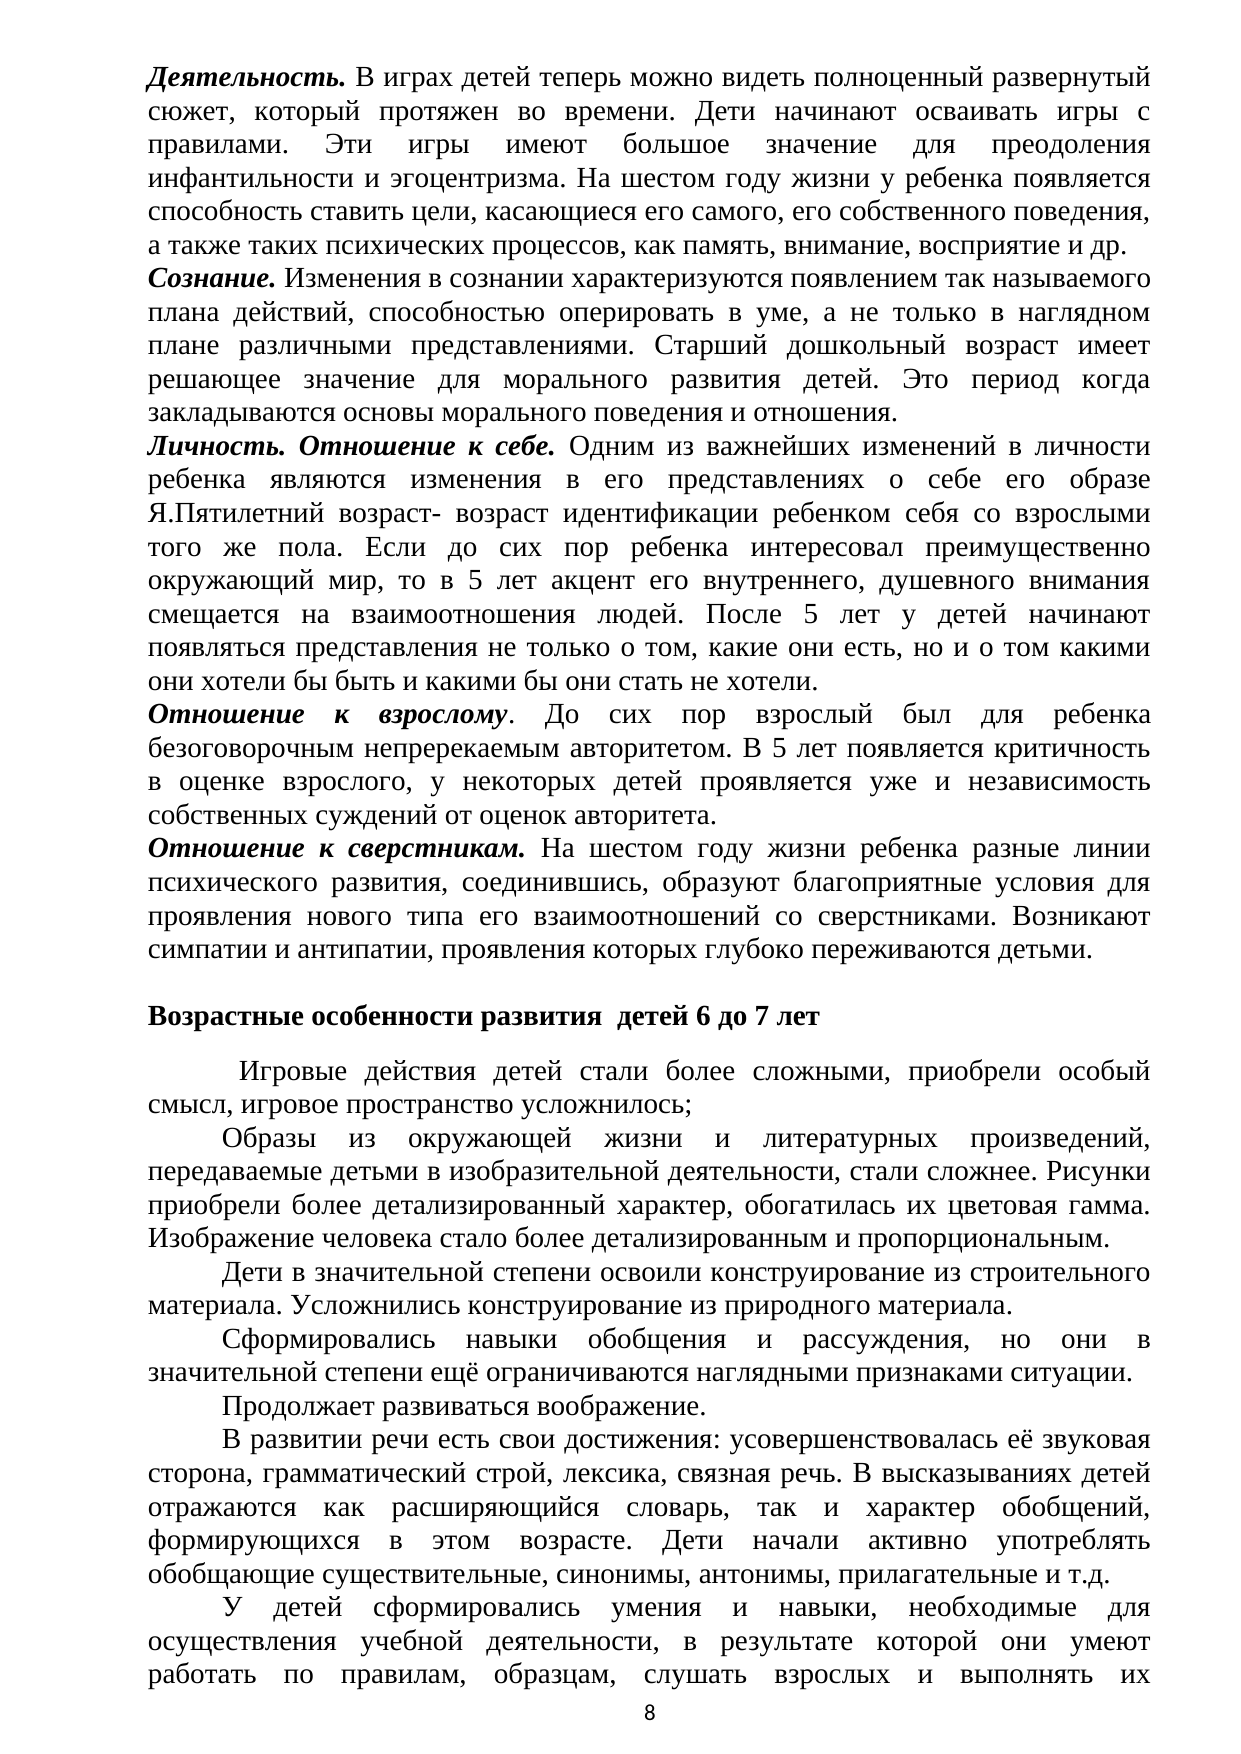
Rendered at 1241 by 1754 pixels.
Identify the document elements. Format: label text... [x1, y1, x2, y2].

text Образы из окружающей жизни и литературных произведений, передаваемые детьми в изобразительной деятельности, стали сложнее. Рисунки приобрели более детализированный характер, обогатилась их цветовая гамма. Изображение человека стало более детализированным и пропорциональным. [148, 1120, 1152, 1254]
text Сформировались навыки обобщения и рассуждения, но они в значительной степени ещё ограничиваются наглядными признаками ситуации. [148, 1321, 1152, 1388]
text Сознание. Изменения в сознании характеризуются появлением так называемого плана действий, способностью оперировать в уме, а не только в наглядном плане различными представлениями. Старший дошкольный возраст имеет решающее значение для морального развития детей. Это период когда закладываются основы морального поведения и отношения. [148, 260, 1152, 428]
text Личность. Отношение к себе. Одним из важнейших изменений в личности ребенка являются изменения в его представлениях о себе его образе Я.Пятилетний возраст- возраст идентификации ребенком себя со взрослыми того же пола. Если до сих пор ребенка интересовал преимущественно окружающий мир, то в 5 лет акцент его внутреннего, душевного внимания смещается на взаимоотношения людей. После 5 лет у детей начинают появляться представления не только о том, какие они есть, но и о том какими они хотели бы быть и какими бы они стать не хотели. [148, 428, 1152, 696]
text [148, 1589, 1152, 1690]
text Возрастные особенности развития детей 6 до 7 лет [148, 998, 1152, 1032]
text Отношение к сверстникам. На шестом году жизни ребенка разные линии психического развития, соединившись, образуют благоприятные условия для проявления нового типа его взаимоотношений со сверстниками. Возникают симпатии и антипатии, проявления которых глубоко переживаются детьми. [148, 831, 1152, 965]
text Игровые действия детей стали более сложными, приобрели особый смысл, игровое пространство усложнилось; [148, 1053, 1152, 1120]
text В развитии речи есть свои достижения: усовершенствовалась её звуковая сторона, грамматический строй, лексика, связная речь. В высказываниях детей отражаются как расширяющийся словарь, так и характер обобщений, формирующихся в этом возрасте. Дети начали активно употреблять обобщающие существительные, синонимы, антонимы, прилагательные и т.д. [148, 1422, 1152, 1589]
text Отношение к взрослому. До сих пор взрослый был для ребенка безоговорочным непререкаемым авторитетом. В 5 лет появляется критичность в оценке взрослого, у некоторых детей проявляется уже и независимость собственных суждений от оценок авторитета. [148, 696, 1152, 831]
text Деятельность. В играх детей теперь можно видеть полноценный развернутый сюжет, который протяжен во времени. Дети начинают осваивать игры с правилами. Эти игры имеют большое значение для преодоления инфантильности и эгоцентризма. На шестом году жизни у ребенка появляется способность ставить цели, касающиеся его самого, его собственного поведения, а также таких психических процессов, как память, внимание, восприятие и др. [148, 59, 1152, 260]
text Дети в значительной степени освоили конструирование из строительного материала. Усложнились конструирование из природного материала. [148, 1254, 1152, 1321]
text Продолжает развиваться воображение. [148, 1388, 1152, 1422]
